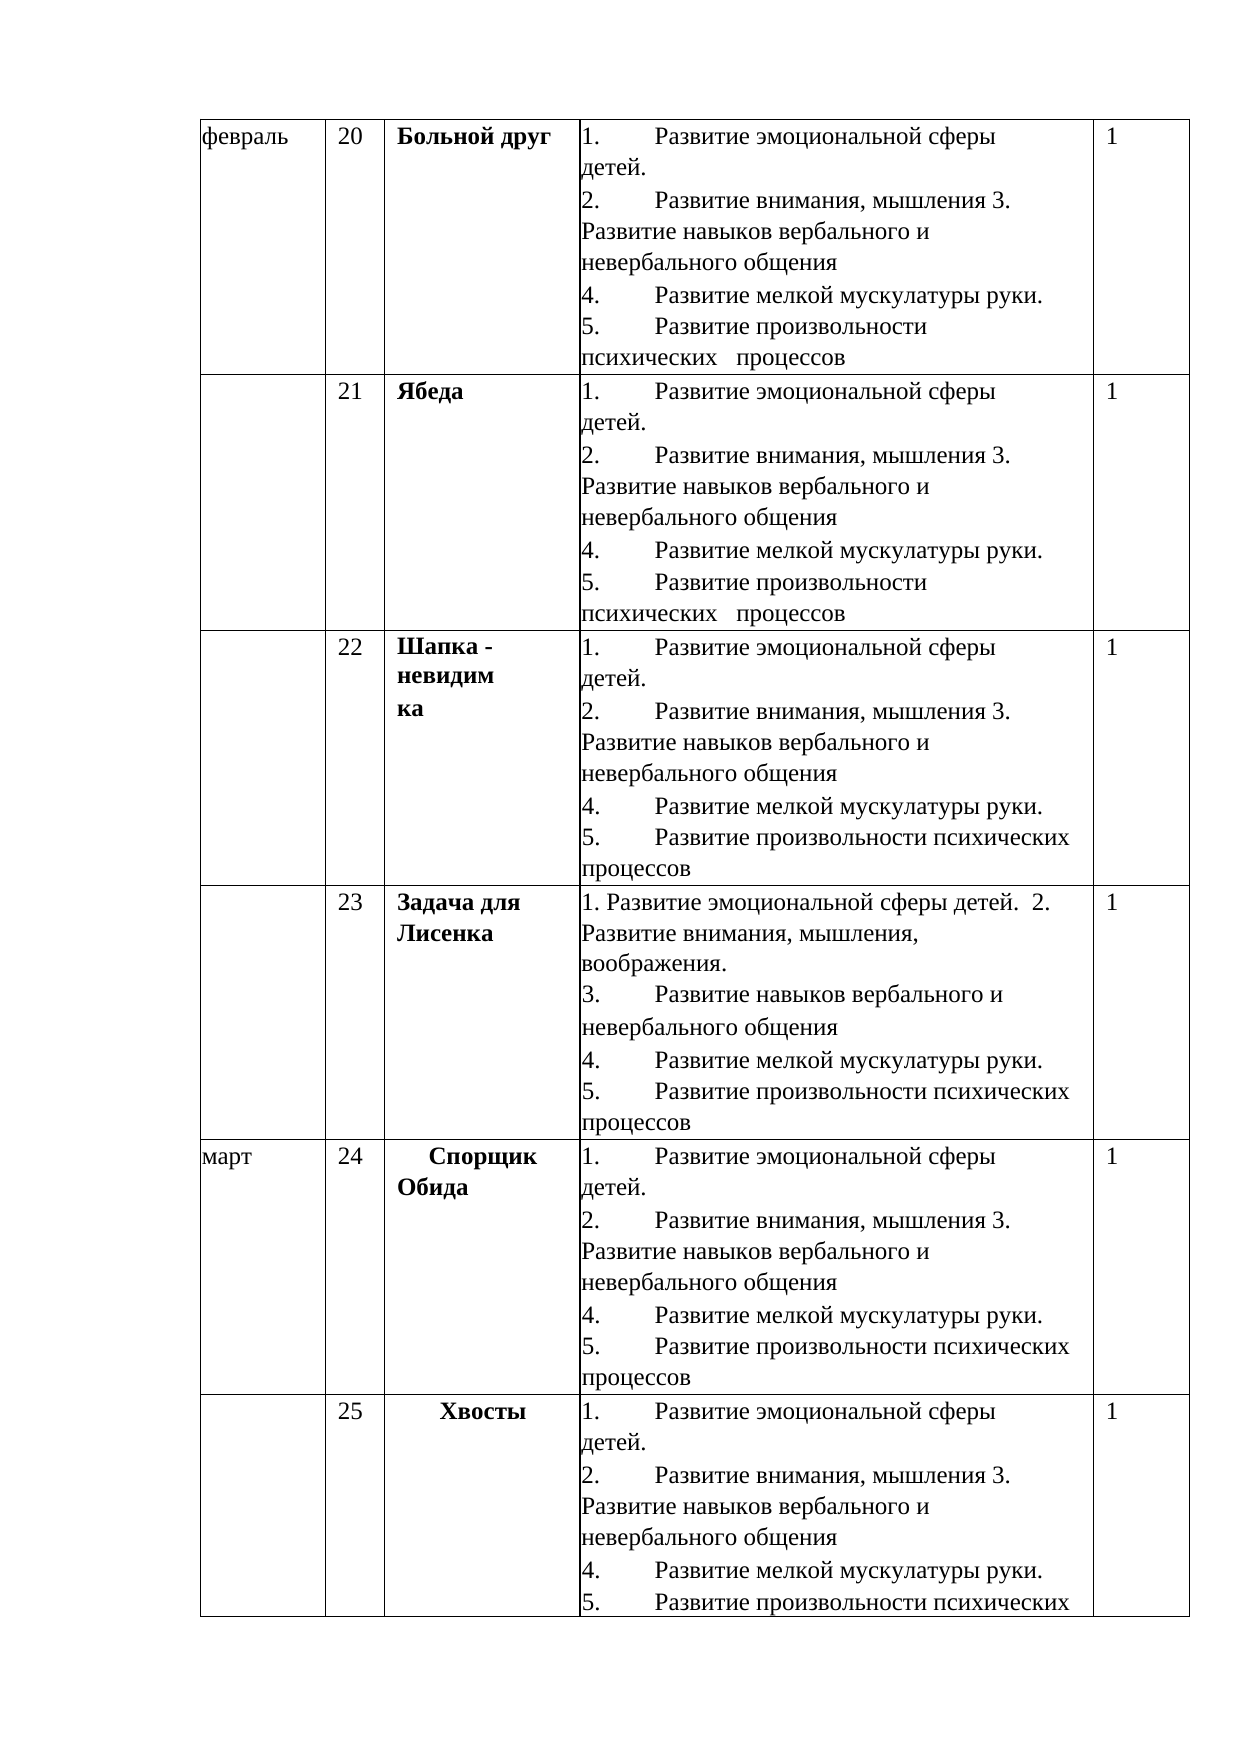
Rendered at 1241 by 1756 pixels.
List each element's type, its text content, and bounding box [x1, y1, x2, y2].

table_cell 20 [326, 120, 384, 373]
table_cell 21 [326, 375, 384, 629]
table_cell 1. Развитие эмоциональной сферы детей. 2. Развитие внимания, мышления, воображения. Развитие навыков вербального и невербального общения Развитие мелкой мускулатуры руки. Развитие произвольности психических процессов [581, 886, 1093, 1139]
table_cell Спорщик Обида [385, 1140, 579, 1394]
table_cell [201, 375, 325, 629]
table_cell 1 [1094, 120, 1189, 373]
table_cell Задача для Лисенка [385, 886, 579, 1139]
table_cell март [201, 1140, 325, 1394]
table_cell 25 [326, 1395, 384, 1616]
table_cell 1 [1094, 886, 1189, 1139]
table_cell февраль [201, 120, 325, 373]
table_cell Хвосты [385, 1395, 579, 1616]
table_cell 1 [1094, 1140, 1189, 1394]
table_cell 1 [1094, 1395, 1189, 1616]
table_cell Шапка - невидим ка [385, 631, 579, 884]
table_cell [581, 1395, 1093, 1616]
table_cell 1 [1094, 631, 1189, 884]
table_cell 1 [1094, 375, 1189, 629]
table_cell 23 [326, 886, 384, 1139]
table_cell 22 [326, 631, 384, 884]
table_cell Больной друг [385, 120, 579, 373]
table_cell [201, 886, 325, 1139]
table_cell Ябеда [385, 375, 579, 629]
table_cell [201, 631, 325, 884]
table_cell [201, 1395, 325, 1616]
table_cell 24 [326, 1140, 384, 1394]
